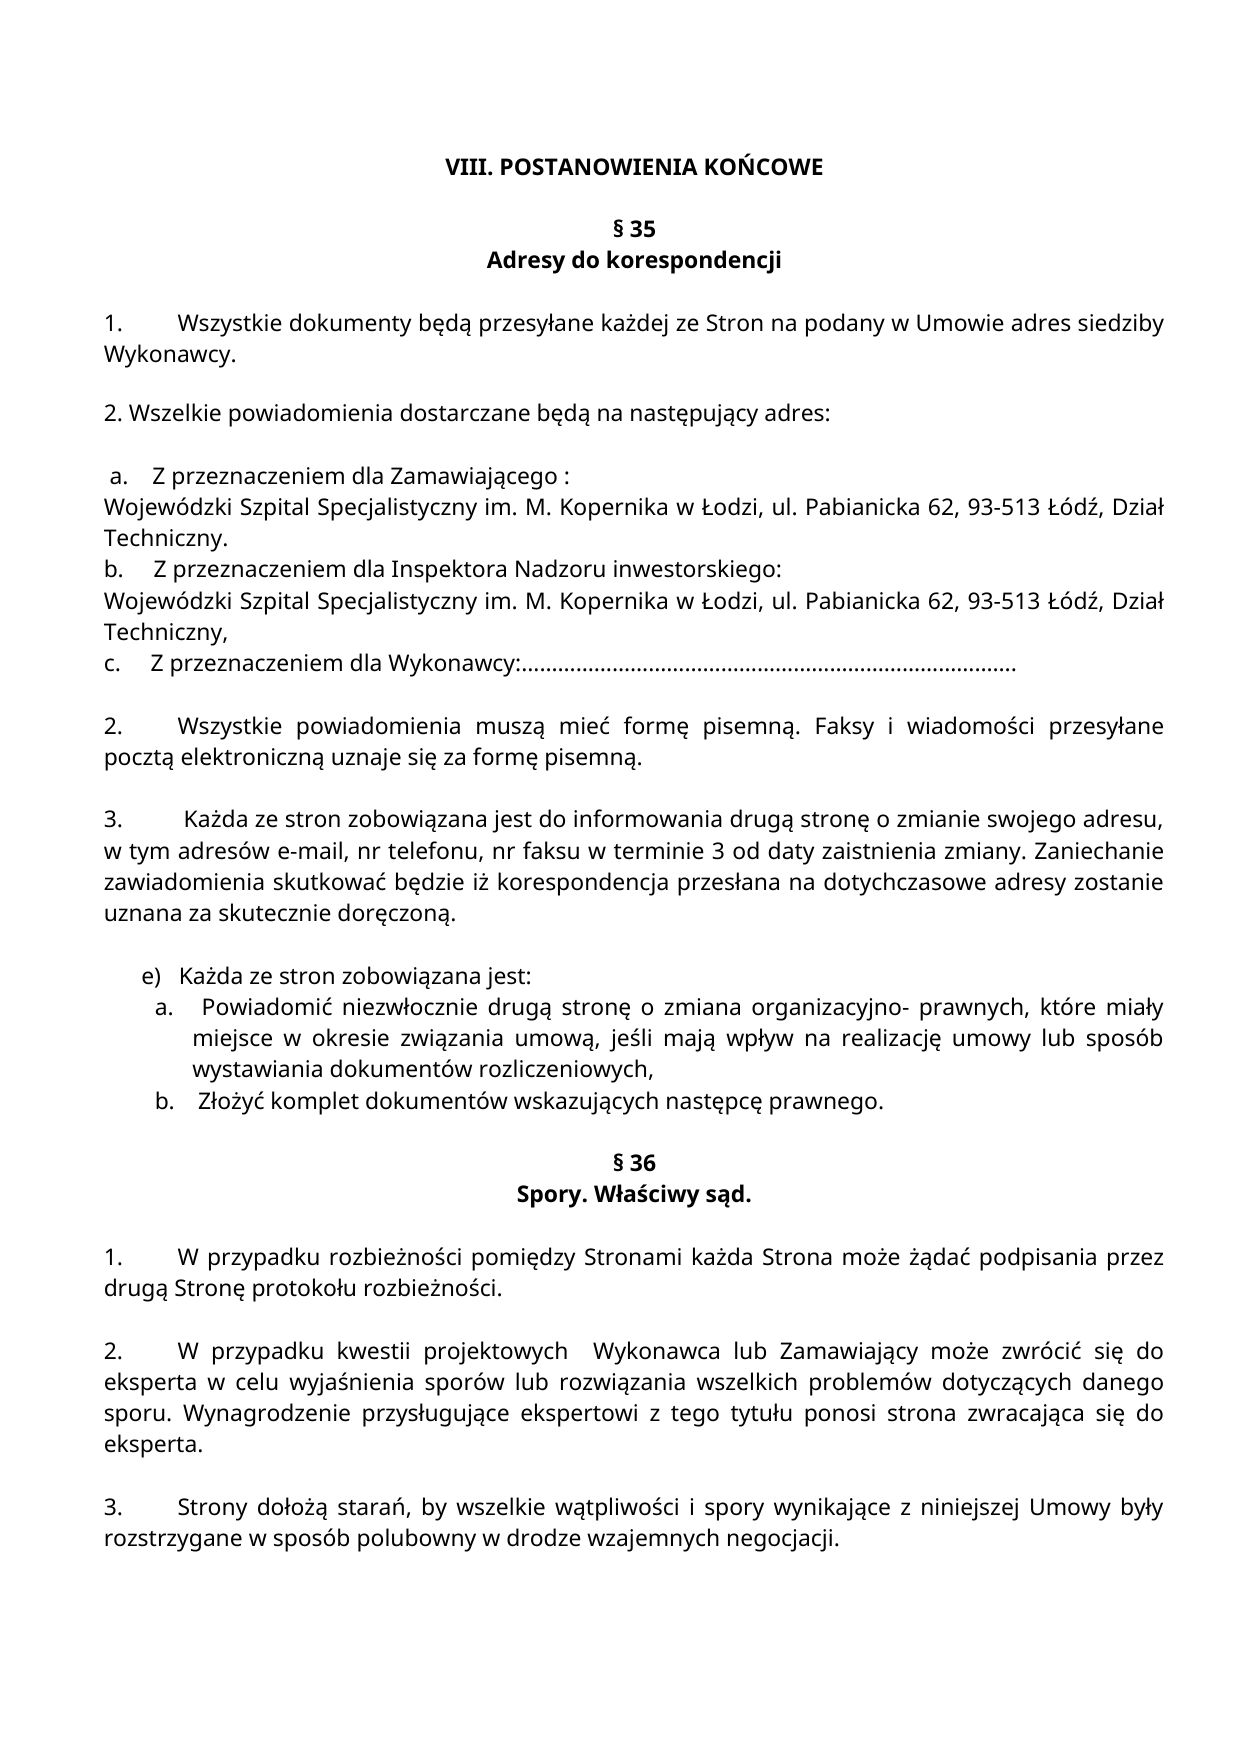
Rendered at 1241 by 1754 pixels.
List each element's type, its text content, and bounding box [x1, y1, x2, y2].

list Każda ze stron zobowiązana jest: [141, 960, 1165, 991]
text § 36 [103, 1147, 1165, 1178]
text Wojewódzki Szpital Specjalistyczny im. M. Kopernika w Łodzi, ul. Pabianicka 62, 93-513 Łódź, Dział Techniczny, [103, 585, 1165, 647]
text c. Z przeznaczeniem dla Wykonawcy:………………………………………………………………………. [103, 647, 1165, 678]
text 3. Każda ze stron zobowiązana jest do informowania drugą stronę o zmianie swojego adresu, w tym adresów e-mail, nr telefonu, nr faksu w terminie 3 od daty zaistnienia zmiany. Zaniechanie zawiadomienia skutkować będzie iż korespondencja przesłana na dotychczasowe adresy zostanie uznana za skutecznie doręczoną. [103, 803, 1165, 928]
text Adresy do korespondencji [103, 244, 1165, 275]
text Wojewódzki Szpital Specjalistyczny im. M. Kopernika w Łodzi, ul. Pabianicka 62, 93-513 Łódź, Dział Techniczny. [103, 491, 1165, 553]
list Powiadomić niezwłocznie drugą stronę o zmiana organizacyjno- prawnych, które miały miejsce w okresie związania umową, jeśli mają wpływ na realizację umowy lub sposób wystawiania dokumentów rozliczeniowych, [154, 991, 1165, 1085]
text 3. Strony dołożą starań, by wszelkie wątpliwości i spory wynikające z niniejszej Umowy były rozstrzygane w sposób polubowny w drodze wzajemnych negocjacji. [103, 1491, 1165, 1553]
text Spory. Właściwy sąd. [103, 1178, 1165, 1210]
text 2. Wszystkie powiadomienia muszą mieć formę pisemną. Faksy i wiadomości przesyłane pocztą elektroniczną uznaje się za formę pisemną. [103, 710, 1165, 772]
text 2. Wszelkie powiadomienia dostarczane będą na następujący adres: [103, 397, 1165, 428]
text 1. Wszystkie dokumenty będą przesyłane każdej ze Stron na podany w Umowie adres siedziby Wykonawcy. [103, 307, 1165, 369]
text 1. W przypadku rozbieżności pomiędzy Stronami każda Strona może żądać podpisania przez drugą Stronę protokołu rozbieżności. [103, 1241, 1165, 1303]
list Złożyć komplet dokumentów wskazujących następcę prawnego. [154, 1085, 1165, 1116]
text § 35 [103, 213, 1165, 244]
text a. Z przeznaczeniem dla Zamawiającego : [103, 460, 1165, 491]
text b. Z przeznaczeniem dla Inspektora Nadzoru inwestorskiego: [103, 553, 1165, 585]
text VIII. POSTANOWIENIA KOŃCOWE [103, 150, 1165, 182]
text 2. W przypadku kwestii projektowych Wykonawca lub Zamawiający może zwrócić się do eksperta w celu wyjaśnienia sporów lub rozwiązania wszelkich problemów dotyczących danego sporu. Wynagrodzenie przysługujące ekspertowi z tego tytułu ponosi strona zwracająca się do eksperta. [103, 1335, 1165, 1460]
